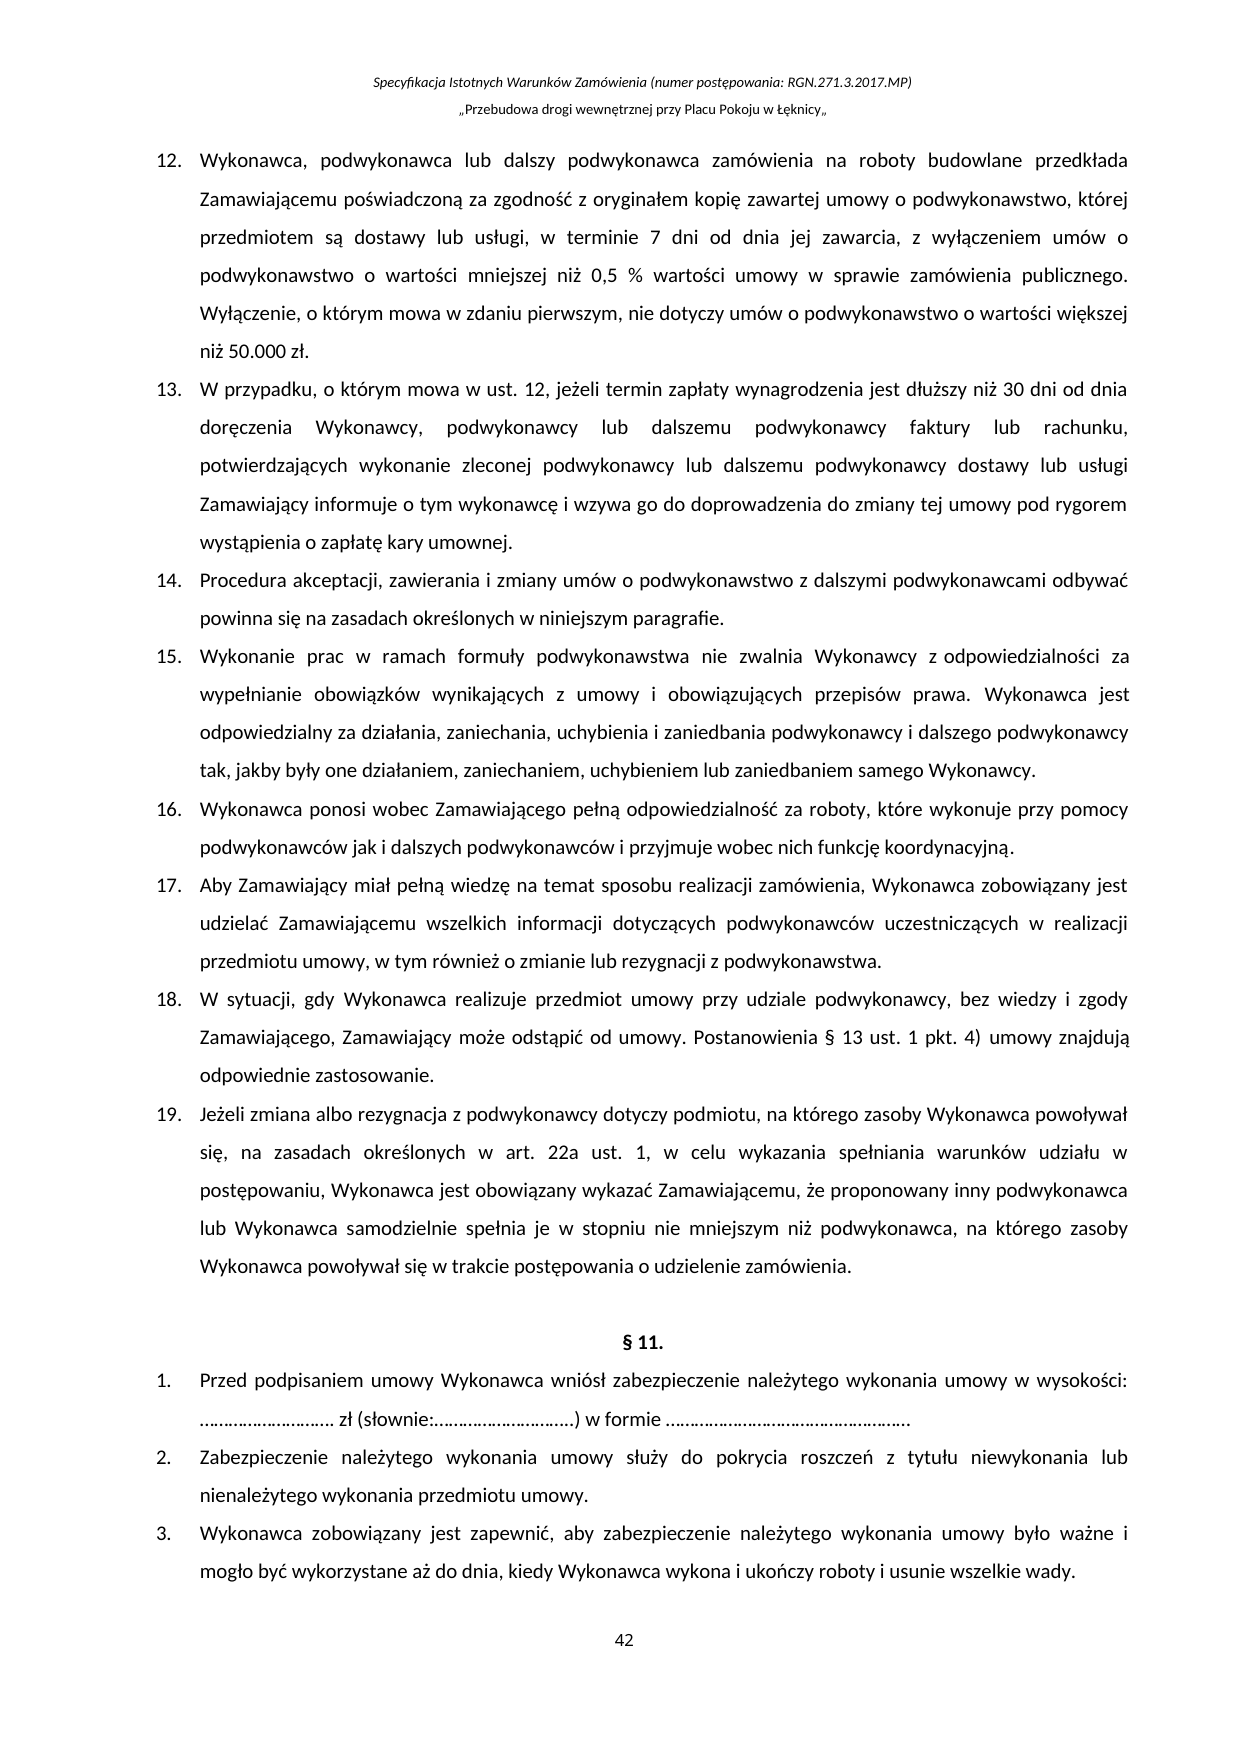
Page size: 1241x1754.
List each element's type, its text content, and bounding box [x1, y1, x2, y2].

list W sytuacji, gdy Wykonawca realizuje przedmiot umowy przy udziale podwykonawcy, bez wiedzy i zgody Zamawiającego, Zamawiający może odstąpić od umowy. Postanowienia § 13 ust. 1 pkt. 4) umowy znajdują odpowiednie zastosowanie. [156, 986, 1130, 1088]
list Zabezpieczenie należytego wykonania umowy służy do pokrycia roszczeń z tytułu niewykonania lub nienależytego wykonania przedmiotu umowy. [156, 1444, 1130, 1507]
list Jeżeli zmiana albo rezygnacja z podwykonawcy dotyczy podmiotu, na którego zasoby Wykonawca powoływał się, na zasadach określonych w art. 22a ust. 1, w celu wykazania spełniania warunków udziału w postępowaniu, Wykonawca jest obowiązany wykazać Zamawiającemu, że proponowany inny podwykonawca lub Wykonawca samodzielnie spełnia je w stopniu nie mniejszym niż podwykonawca, na którego zasoby Wykonawca powoływał się w trakcie postępowania o udzielenie zamówienia. [156, 1101, 1130, 1279]
list Wykonawca ponosi wobec Zamawiającego pełną odpowiedzialność za roboty, które wykonuje przy pomocy podwykonawców jak i dalszych podwykonawców i przyjmuje wobec nich funkcję koordynacyjną. [156, 796, 1130, 859]
list Aby Zamawiający miał pełną wiedzę na temat sposobu realizacji zamówienia, Wykonawca zobowiązany jest udzielać Zamawiającemu wszelkich informacji dotyczących podwykonawców uczestniczących w realizacji przedmiotu umowy, w tym również o zmianie lub rezygnacji z podwykonawstwa. [156, 872, 1130, 974]
list Wykonawca zobowiązany jest zapewnić, aby zabezpieczenie należytego wykonania umowy było ważne i mogło być wykorzystane aż do dnia, kiedy Wykonawca wykona i ukończy roboty i usunie wszelkie wady. [156, 1520, 1130, 1584]
list Przed podpisaniem umowy Wykonawca wniósł zabezpieczenie należytego wykonania umowy w wysokości: ………………………. zł (słownie:………………………..) w formie …………………………………………… [156, 1368, 1130, 1431]
list Wykonawca, podwykonawca lub dalszy podwykonawca zamówienia na roboty budowlane przedkłada Zamawiającemu poświadczoną za zgodność z oryginałem kopię zawartej umowy o podwykonawstwo, której przedmiotem są dostawy lub usługi, w terminie 7 dni od dnia jej zawarcia, z wyłączeniem umów o podwykonawstwo o wartości mniejszej niż 0,5 % wartości umowy w sprawie zamówienia publicznego. Wyłączenie, o którym mowa w zdaniu pierwszym, nie dotyczy umów o podwykonawstwo o wartości większej niż 50.000 zł. [156, 148, 1130, 364]
text § 11. [156, 1329, 1130, 1355]
list Procedura akceptacji, zawierania i zmiany umów o podwykonawstwo z dalszymi podwykonawcami odbywać powinna się na zasadach określonych w niniejszym paragrafie. [156, 567, 1130, 631]
list W przypadku, o którym mowa w ust. 12, jeżeli termin zapłaty wynagrodzenia jest dłuższy niż 30 dni od dnia doręczenia Wykonawcy, podwykonawcy lub dalszemu podwykonawcy faktury lub rachunku, potwierdzających wykonanie zleconej podwykonawcy lub dalszemu podwykonawcy dostawy lub usługi Zamawiający informuje o tym wykonawcę i wzywa go do doprowadzenia do zmiany tej umowy pod rygorem wystąpienia o zapłatę kary umownej. [156, 376, 1130, 554]
list Wykonanie prac w ramach formuły podwykonawstwa nie zwalnia Wykonawcy z odpowiedzialności za wypełnianie obowiązków wynikających z umowy i obowiązujących przepisów prawa. Wykonawca jest odpowiedzialny za działania, zaniechania, uchybienia i zaniedbania podwykonawcy i dalszego podwykonawcy tak, jakby były one działaniem, zaniechaniem, uchybieniem lub zaniedbaniem samego Wykonawcy. [156, 643, 1130, 783]
